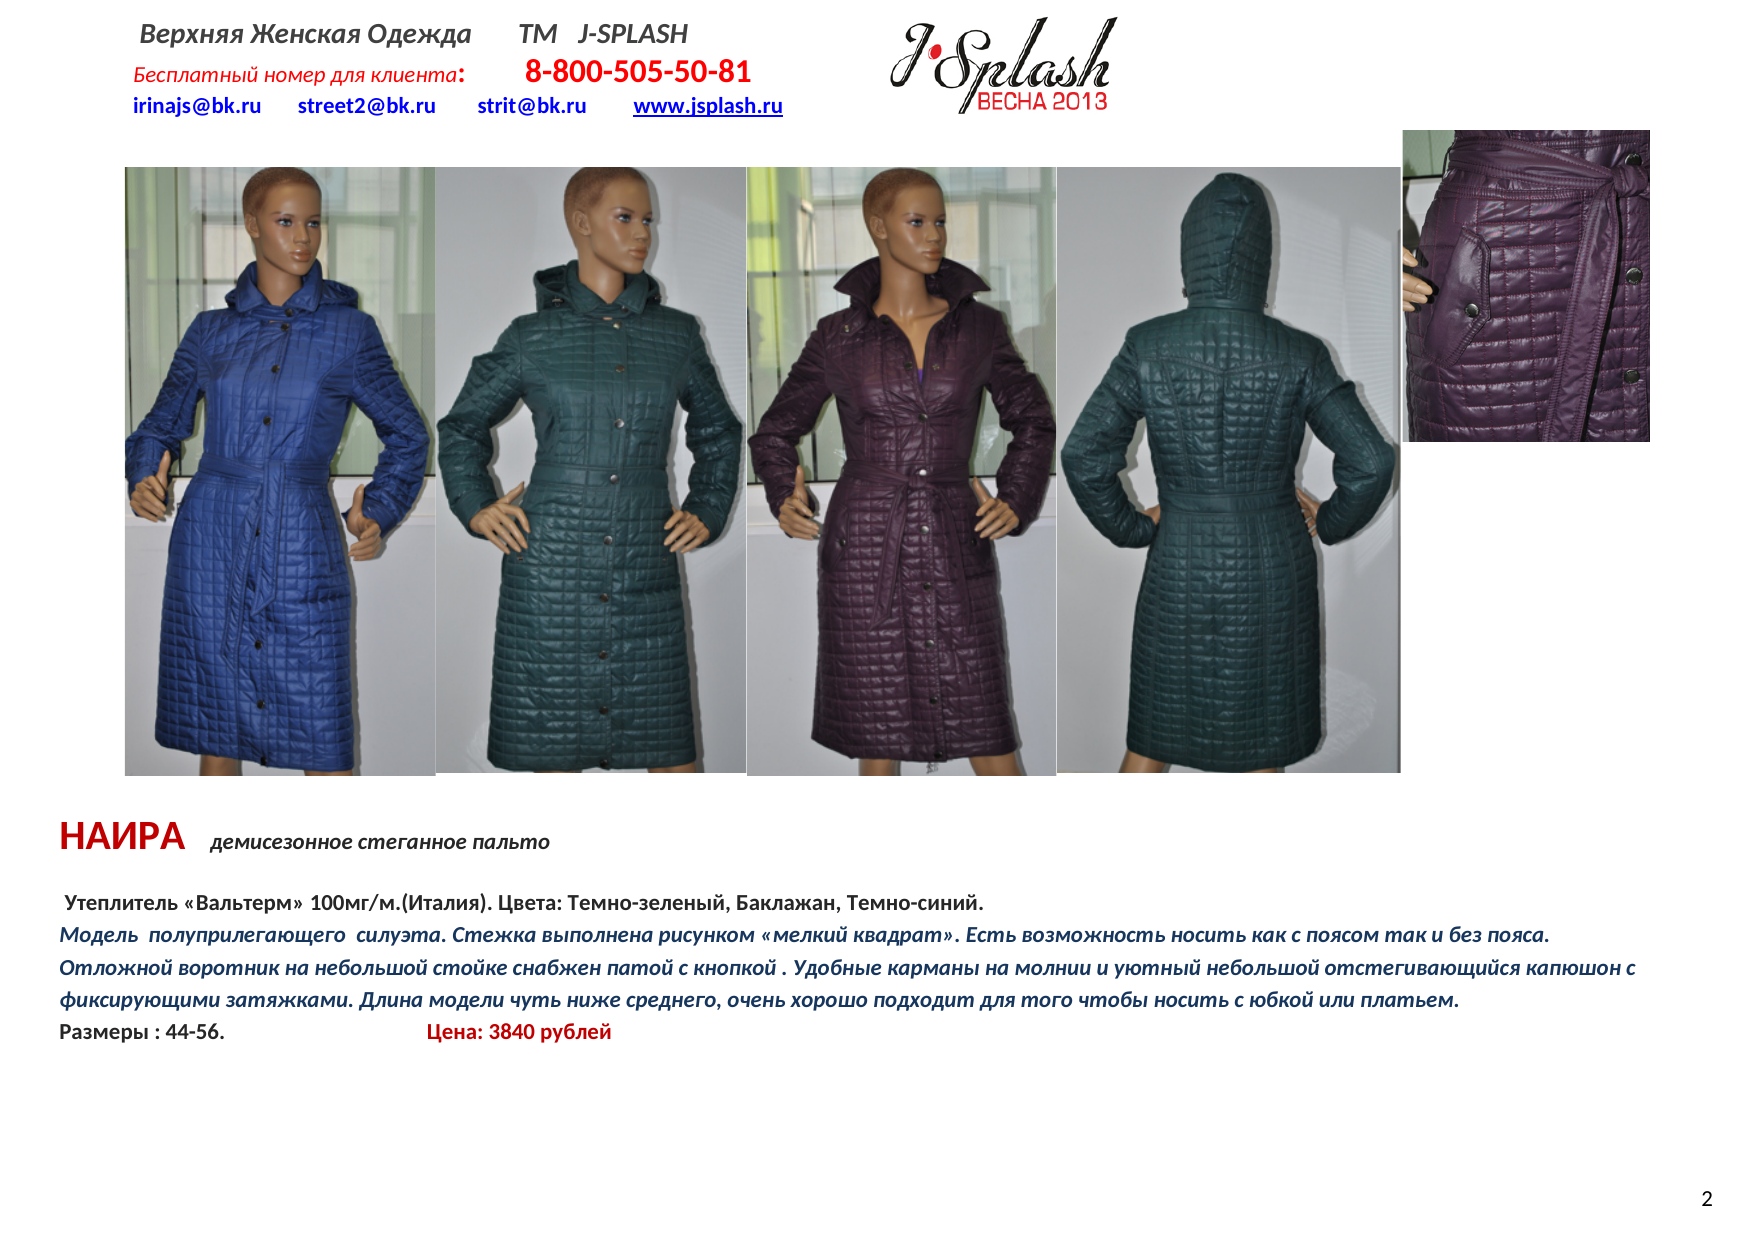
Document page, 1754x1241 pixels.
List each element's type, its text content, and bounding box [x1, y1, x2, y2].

text Размеры : 44-56. Цена: 3840 рублей [59, 1017, 1713, 1045]
text Утеплитель «Вальтерм» 100мг/м.(Италия). Цвета: Темно-зеленый, Баклажан, Темно-синий. [59, 888, 1713, 916]
text Модель полуприлегающего силуэта. Стежка выполнена рисунком «мелкий квадрат». Есть возможность носить как с поясом так и без пояса. [59, 921, 1713, 949]
picture [1402, 130, 1650, 442]
picture [124, 167, 1401, 776]
text Отложной воротник на небольшой стойке снабжен патой с кнопкой . Удобные карманы на молнии и уютный небольшой отстегивающийся капюшон с фиксирующими затяжками. Длина модели чуть ниже среднего, очень хорошо подходит для того чтобы носить с юбкой или платьем. [59, 953, 1713, 1013]
picture [832, 6, 1174, 122]
text НАИРА демисезонное стеганное пальто [59, 809, 1713, 860]
